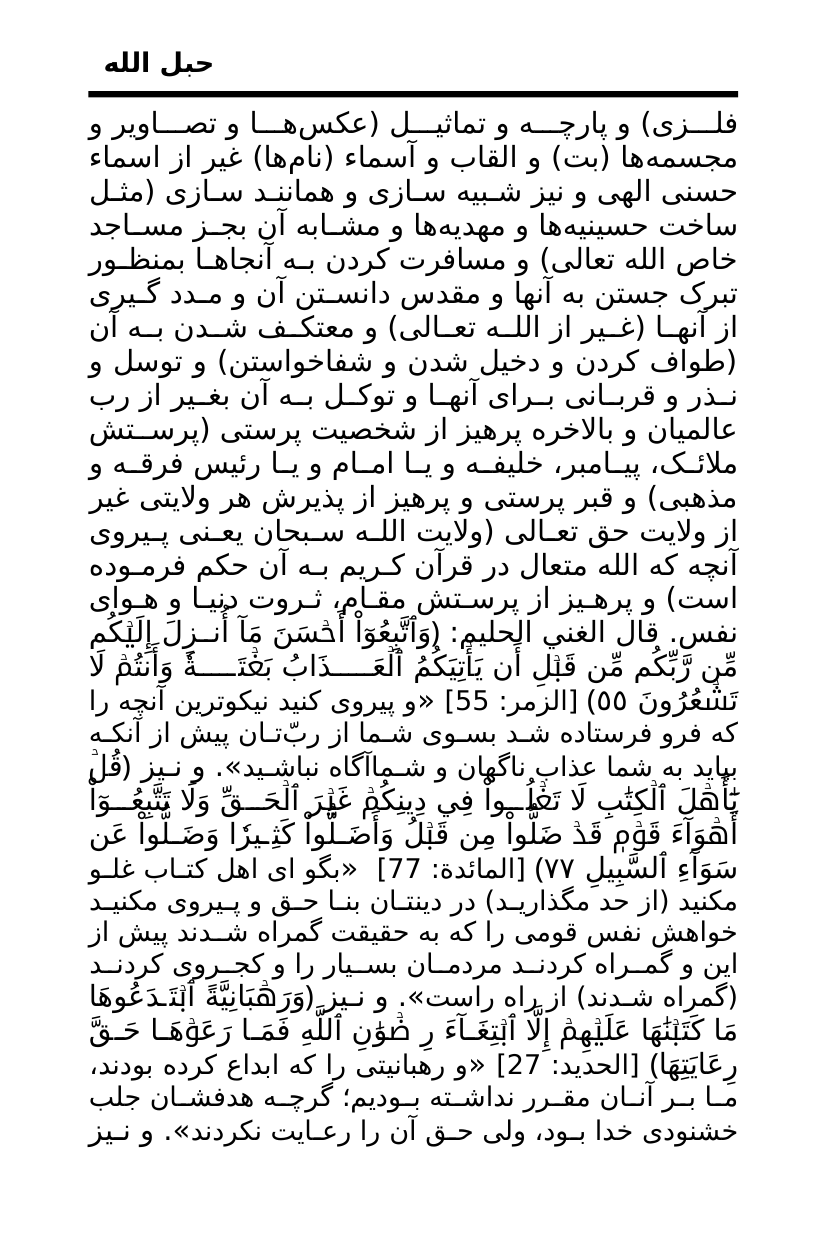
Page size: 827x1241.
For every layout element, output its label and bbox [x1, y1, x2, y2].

text [89, 106, 738, 1147]
